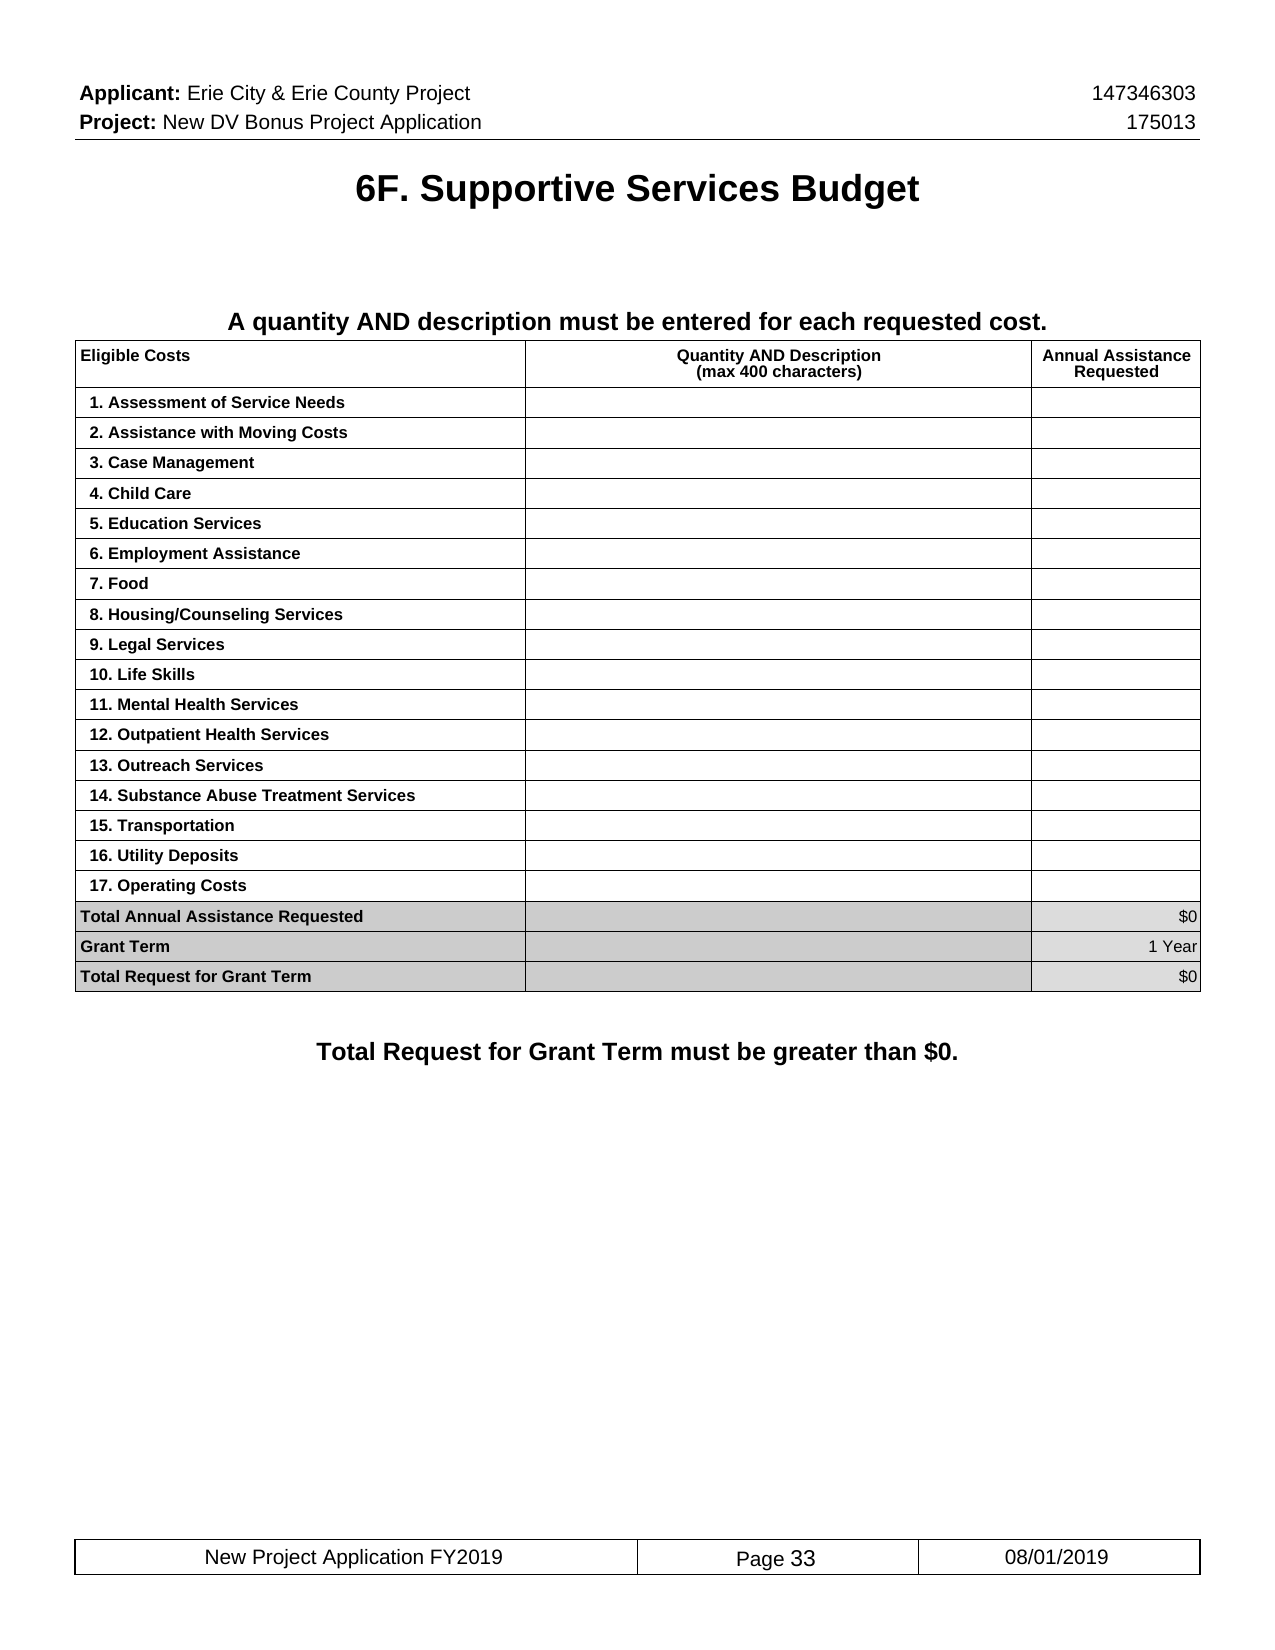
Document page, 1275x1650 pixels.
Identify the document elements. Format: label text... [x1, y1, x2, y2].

table_cell [526, 600, 1031, 629]
table_cell 4. Child Care [76, 479, 525, 508]
table_cell 7. Food [76, 569, 525, 598]
table_cell [526, 811, 1031, 840]
table_cell [1032, 388, 1200, 417]
table_cell 10. Life Skills [76, 660, 525, 689]
subtitle 6F. Supportive Services Budget [355, 166, 1212, 209]
table_cell [1032, 600, 1200, 629]
table_header Eligible Costs [76, 341, 525, 387]
table_cell [526, 660, 1031, 689]
table_cell [1032, 418, 1200, 447]
table_cell [526, 569, 1031, 598]
table_cell [526, 781, 1031, 810]
table_cell [526, 720, 1031, 749]
table_cell Total Annual Assistance Requested [76, 902, 525, 931]
table_cell 15. Transportation [76, 811, 525, 840]
table_cell $0 [1032, 962, 1200, 991]
table_cell [1032, 660, 1200, 689]
table_header Quantity AND Description (max 400 characters) [526, 341, 1031, 387]
table_cell [526, 509, 1031, 538]
table_cell 14. Substance Abuse Treatment Services [76, 781, 525, 810]
table_cell [1032, 811, 1200, 840]
table_cell Grant Term [76, 932, 525, 961]
table_cell [526, 841, 1031, 870]
table_cell 3. Case Management [76, 449, 525, 478]
table_cell 1. Assessment of Service Needs [76, 388, 525, 417]
table_cell [526, 962, 1031, 991]
table_cell 13. Outreach Services [76, 751, 525, 780]
table_cell [1032, 479, 1200, 508]
table_cell [526, 418, 1031, 447]
table_cell [526, 751, 1031, 780]
table_cell 11. Mental Health Services [76, 690, 525, 719]
table_cell 9. Legal Services [76, 630, 525, 659]
table_cell 1 Year [1032, 932, 1200, 961]
table_cell [526, 449, 1031, 478]
text A quantity AND description must be entered for each requested cost. [227, 307, 1212, 336]
table_cell [1032, 509, 1200, 538]
table_cell [1032, 751, 1200, 780]
table_cell 2. Assistance with Moving Costs [76, 418, 525, 447]
table_cell [1032, 871, 1200, 901]
table_cell [526, 479, 1031, 508]
table_cell [526, 871, 1031, 901]
table_cell Total Request for Grant Term [76, 962, 525, 991]
table_cell [1032, 630, 1200, 659]
table_cell [526, 630, 1031, 659]
table_cell [526, 932, 1031, 961]
table_cell 8. Housing/Counseling Services [76, 600, 525, 629]
table_cell 5. Education Services [76, 509, 525, 538]
table_cell 6. Employment Assistance [76, 539, 525, 568]
table_header Annual Assistance Requested [1032, 341, 1200, 387]
table_cell 17. Operating Costs [76, 871, 525, 901]
table_cell [526, 902, 1031, 931]
table_cell [1032, 720, 1200, 749]
table_cell [1032, 449, 1200, 478]
table_cell [526, 539, 1031, 568]
table_cell [1032, 781, 1200, 810]
table_cell 12. Outpatient Health Services [76, 720, 525, 749]
table_cell [526, 690, 1031, 719]
table_cell [526, 388, 1031, 417]
table_cell 16. Utility Deposits [76, 841, 525, 870]
table_cell [1032, 539, 1200, 568]
text Total Request for Grant Term must be greater than $0. [308, 1037, 967, 1066]
table_cell [1032, 569, 1200, 598]
table_cell $0 [1032, 902, 1200, 931]
table_cell [1032, 690, 1200, 719]
table_cell [1032, 841, 1200, 870]
